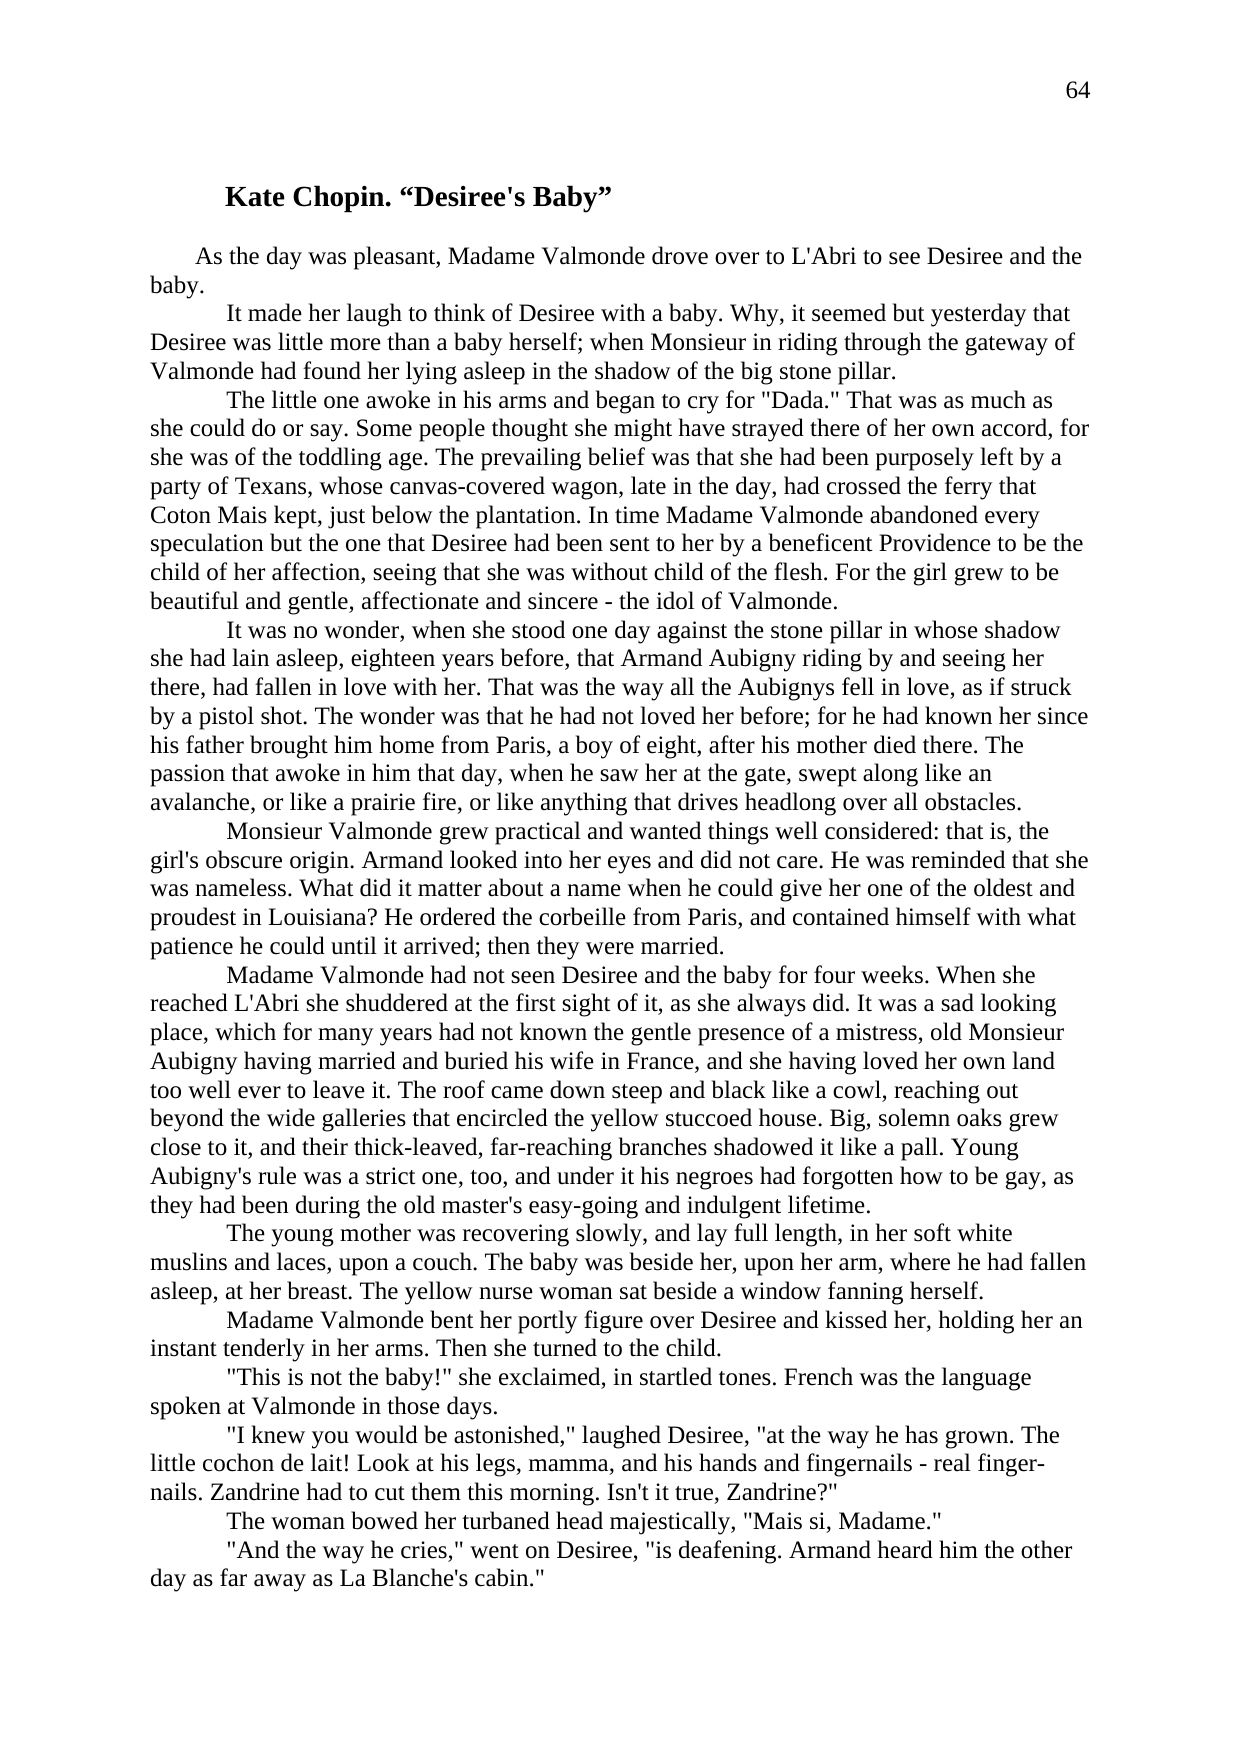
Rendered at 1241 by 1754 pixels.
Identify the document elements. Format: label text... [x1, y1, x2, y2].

text The little one awoke in his arms and began to cry for "Dada." That was as much as she could do or say. Some people thought she might have strayed there of her own accord, for she was of the toddling age. The prevailing belief was that she had been purposely left by a party of Texans, whose canvas-covered wagon, late in the day, had crossed the ferry that Coton Mais kept, just below the plantation. In time Madame Valmonde abandoned every speculation but the one that Desiree had been sent to her by a beneficent Providence to be the child of her affection, seeing that she was without child of the flesh. For the girl grew to be beautiful and gentle, affectionate and sincere - the idol of Valmonde. [150, 385, 1090, 615]
text The young mother was recovering slowly, and lay full length, in her soft white muslins and laces, upon a couch. The baby was beside her, upon her arm, where he had fallen asleep, at her breast. The yellow nurse woman sat beside a window fanning herself. [150, 1218, 1090, 1305]
text Madame Valmonde had not seen Desiree and the baby for four weeks. When she reached L'Abri she shuddered at the first sight of it, as she always did. It was a sad looking place, which for many years had not known the gentle presence of a mistress, old Monsieur Aubigny having married and buried his wife in France, and she having loved her own land too well ever to leave it. The roof came down steep and black like a cowl, reaching out beyond the wide galleries that encircled the yellow stuccoed house. Big, solemn oaks grew close to it, and their thick-leaved, far-reaching branches shadowed it like a pall. Young Aubigny's rule was a strict one, too, and under it his negroes had forgotten how to be gay, as they had been during the old master's easy-going and indulgent lifetime. [150, 960, 1090, 1218]
text "I knew you would be astonished," laughed Desiree, "at the way he has grown. The little cochon de lait! Look at his legs, mamma, and his hands and fingernails - real finger-nails. Zandrine had to cut them this morning. Isn't it true, Zandrine?" [150, 1420, 1090, 1506]
text Madame Valmonde bent her portly figure over Desiree and kissed her, holding her an instant tenderly in her arms. Then she turned to the child. [150, 1305, 1090, 1362]
text The woman bowed her turbaned head majestically, "Mais si, Madame." [150, 1506, 1090, 1535]
text "And the way he cries," went on Desiree, "is deafening. Armand heard him the other day as far away as La Blanche's cabin." [150, 1535, 1090, 1592]
text "This is not the baby!" she exclaimed, in startled tones. French was the language spoken at Valmonde in those days. [150, 1362, 1090, 1420]
text Monsieur Valmonde grew practical and wanted things well considered: that is, the girl's obscure origin. Armand looked into her eyes and did not care. He was reminded that she was nameless. What did it matter about a name when he could give her one of the oldest and proudest in Louisiana? He ordered the corbeille from Paris, and contained himself with what patience he could until it arrived; then they were married. [150, 816, 1090, 960]
text As the day was pleasant, Madame Valmonde drove over to L'Abri to see Desiree and the baby. [150, 241, 1090, 298]
text It was no wonder, when she stood one day against the stone pillar in whose shadow she had lain asleep, eighteen years before, that Armand Aubigny riding by and seeing her there, had fallen in love with her. That was the way all the Aubignys fell in love, as if struck by a pistol shot. The wonder was that he had not loved her before; for he had known her since his father brought him home from Paris, a boy of eight, after his mother died there. The passion that awoke in him that day, when he saw her at the gate, swept along like an avalanche, or like a prairie fire, or like anything that drives headlong over all obstacles. [150, 615, 1090, 816]
text It made her laugh to think of Desiree with a baby. Why, it seemed but yesterday that Desiree was little more than a baby herself; when Monsieur in riding through the gateway of Valmonde had found her lying asleep in the shadow of the big stone pillar. [150, 298, 1090, 385]
text Kate Chopin. “Desiree's Baby” [150, 179, 1090, 212]
